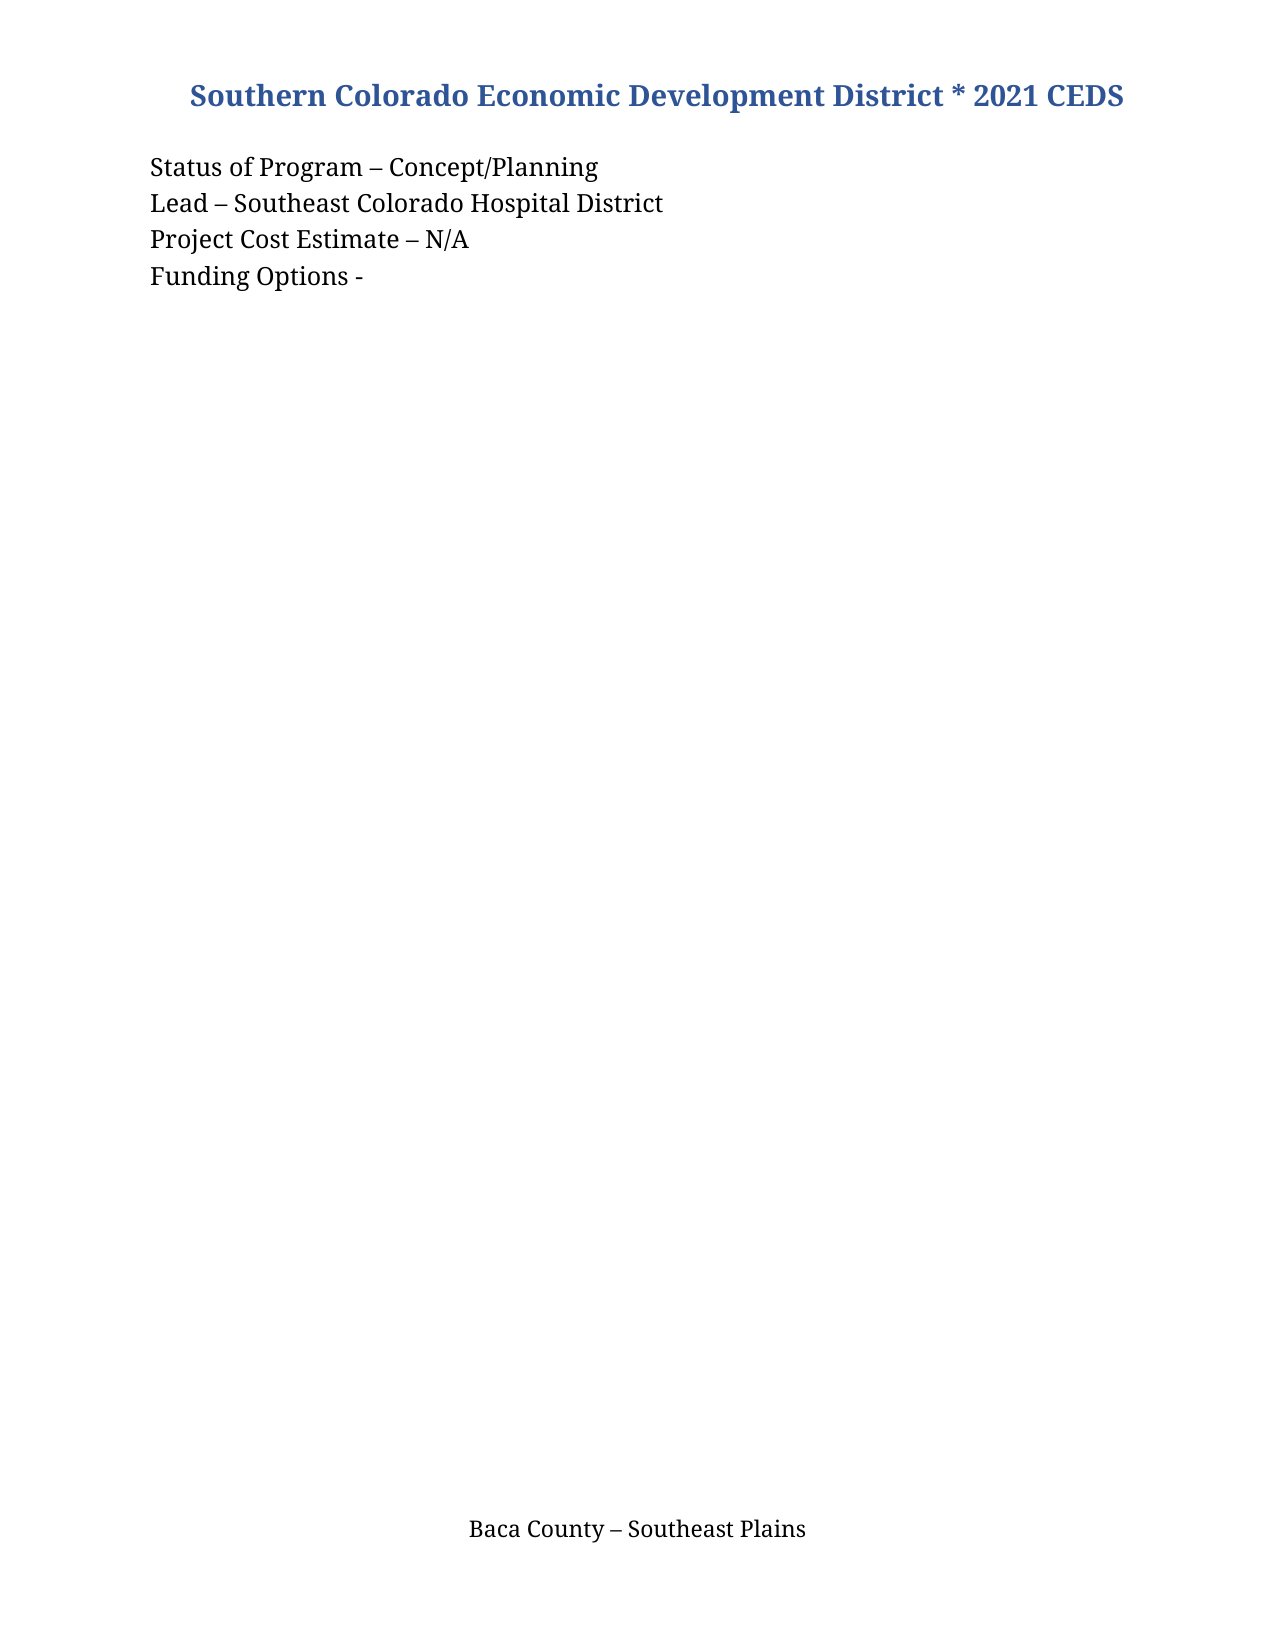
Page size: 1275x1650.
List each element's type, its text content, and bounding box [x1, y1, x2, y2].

text Project Cost Estimate – N/A [150, 222, 1125, 256]
text Lead – Southeast Colorado Hospital District [150, 186, 1125, 220]
text Funding Options - [150, 258, 1125, 292]
text Status of Program – Concept/Planning [150, 150, 1125, 184]
